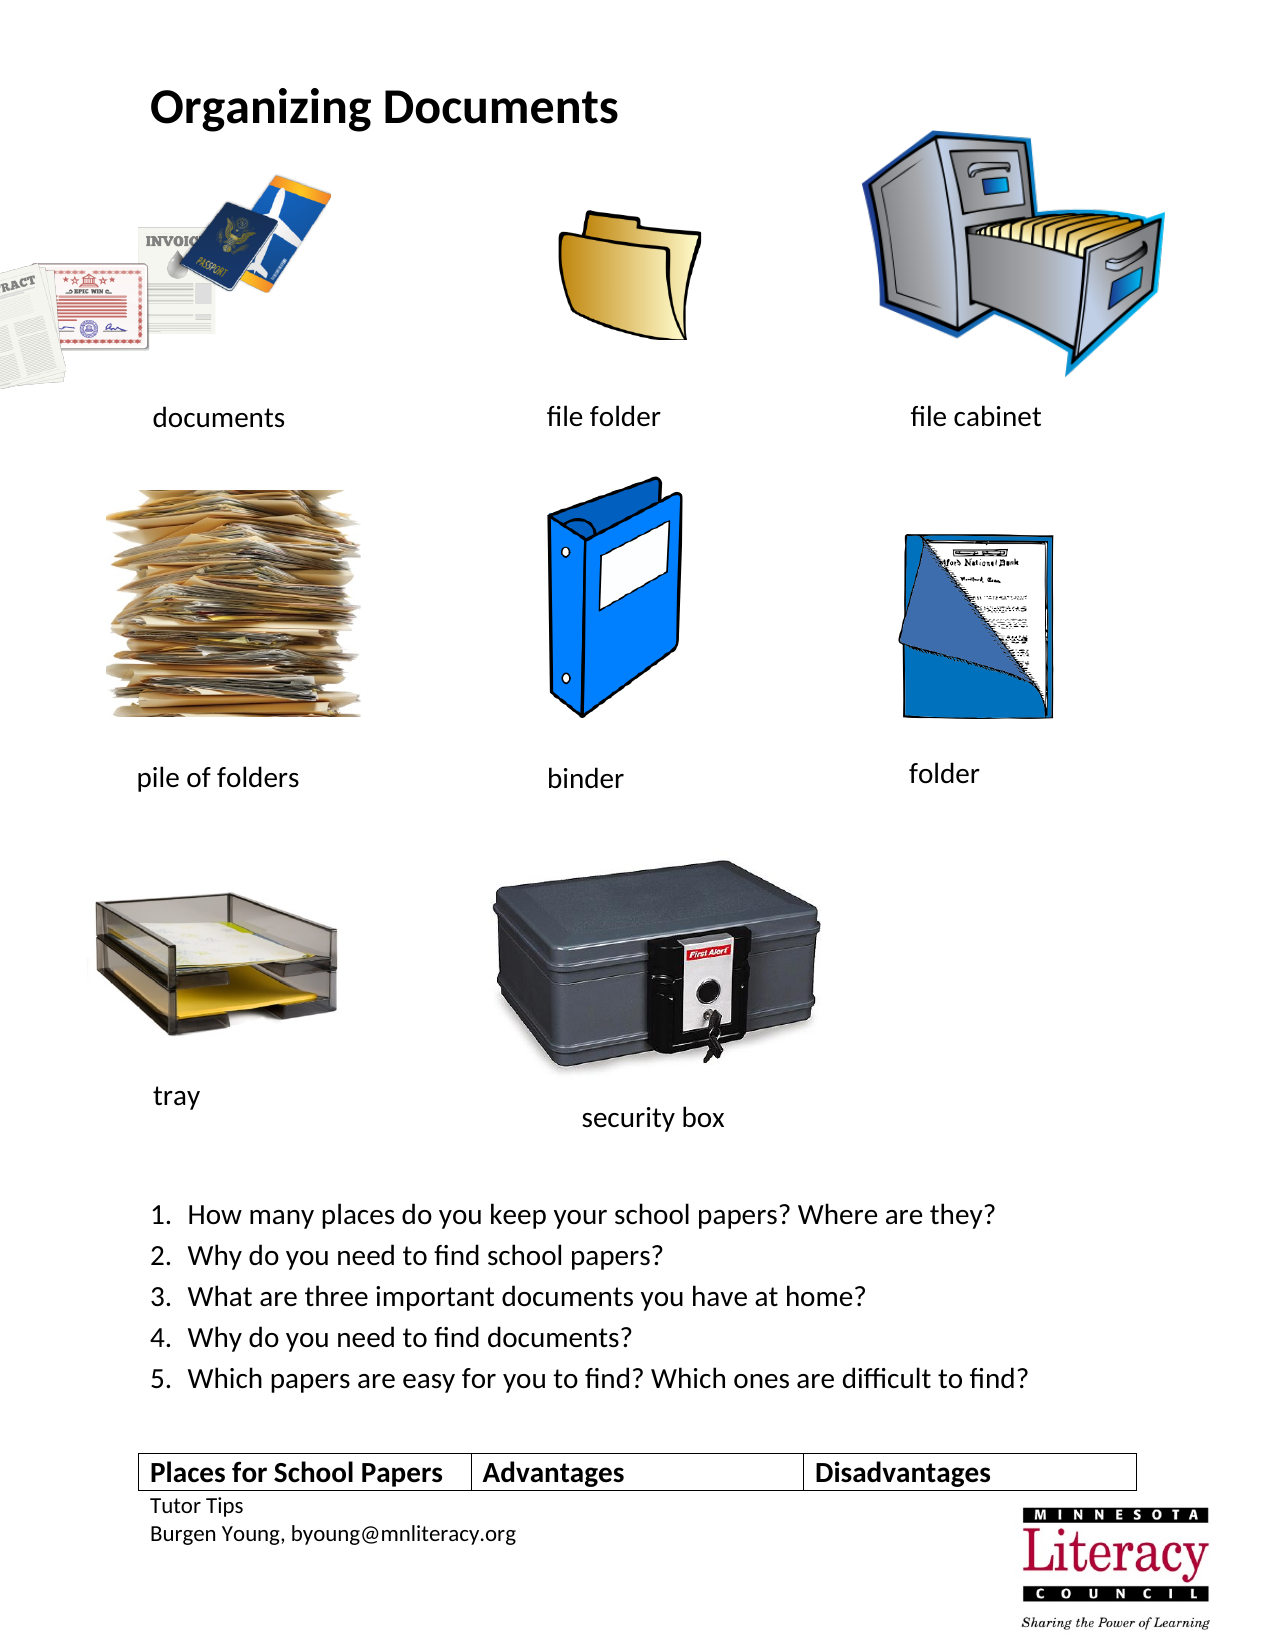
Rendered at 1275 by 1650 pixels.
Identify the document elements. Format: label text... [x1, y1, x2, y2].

picture [1014, 1501, 1217, 1636]
table_header Places for School Papers [139, 1454, 471, 1490]
list How many places do you keep your school papers? Where are they? [150, 1196, 1125, 1232]
picture [898, 534, 1054, 719]
picture [547, 476, 683, 718]
text Organizing Documents [150, 75, 1125, 136]
picture [87, 827, 345, 1085]
list Why do you need to find school papers? [150, 1237, 1125, 1273]
table_header Advantages [472, 1454, 803, 1490]
picture [0, 172, 331, 392]
picture [490, 804, 822, 1137]
list Which papers are easy for you to find? Which ones are difficult to find? [150, 1360, 1125, 1428]
list Why do you need to find documents? [150, 1319, 1125, 1355]
table_header Disadvantages [804, 1454, 1136, 1490]
picture [861, 130, 1166, 378]
picture [104, 490, 361, 716]
picture [557, 210, 701, 339]
list What are three important documents you have at home? [150, 1278, 1125, 1314]
